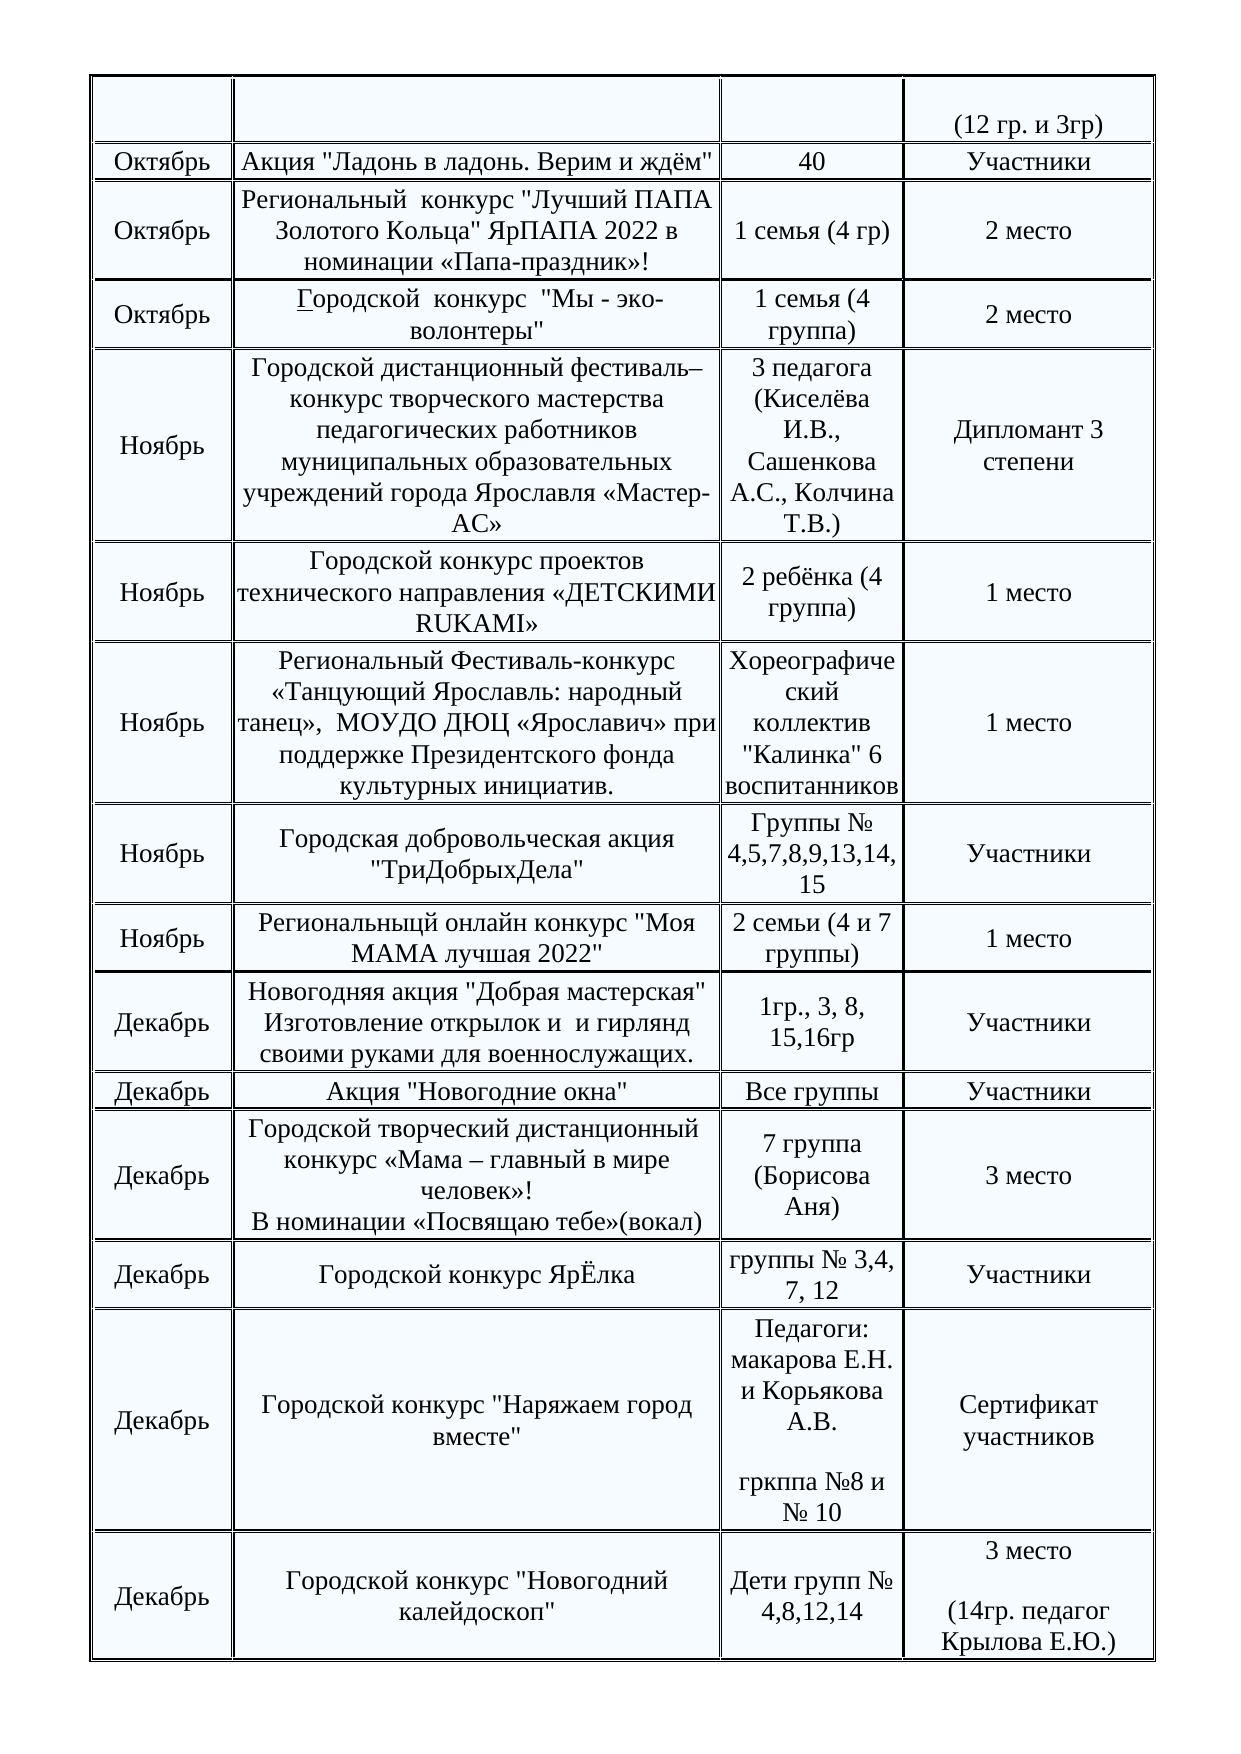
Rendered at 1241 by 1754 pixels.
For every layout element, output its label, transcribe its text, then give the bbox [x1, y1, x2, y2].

table_cell Городская добровольческая акция "ТриДобрыхДела" [235, 805, 719, 901]
table_cell Октябрь [93, 178, 231, 278]
table_cell Акция "Ладонь в ладонь. Верим и ждём" [235, 144, 719, 178]
table_cell 1 место [905, 901, 1153, 970]
table_cell Все группы [722, 1073, 902, 1107]
table_cell Городской конкурс "Мы - эко-волонтеры" [235, 281, 719, 346]
table_cell Городской конкурс ЯрЁлка [235, 1242, 719, 1307]
table_cell 1гр., 3, 8, 15,16гр [722, 973, 902, 1070]
table_cell 2 место [905, 278, 1154, 346]
table_cell 3 педагога (Киселёва И.В., Сашенкова А.С., Колчина Т.В.) [722, 350, 902, 540]
table_cell Октябрь [93, 76, 233, 141]
table_cell Декабрь [93, 1238, 231, 1307]
table_cell Участники [903, 1070, 1154, 1107]
table_cell Ноябрь [93, 346, 231, 540]
table_cell 40 [722, 144, 902, 178]
table_cell Городской творческий дистанционный конкурс «Мама – главный в мире человек»! В номинации «Посвящаю тебе»(вокал) [235, 1111, 719, 1238]
table_cell Октябрь [91, 141, 233, 178]
table_cell Педагоги: макарова Е.Н. и Корьякова А.В. гркппа №8 и № 10 [722, 1310, 902, 1529]
table_cell 3 место [905, 1107, 1153, 1238]
table_cell группы № 3,4, 7, 12 [722, 1242, 902, 1307]
table_cell Дипломант 3 степени [905, 346, 1153, 540]
table_cell 2 ребёнка (4 группа) [722, 543, 902, 639]
table_cell 1 семья (4 группа) [722, 281, 902, 346]
table_cell Новогодняя акция "Добрая мастерская" Изготовление открылок и и гирлянд своими руками для военнослужащих. [235, 973, 719, 1070]
table_cell Декабрь [93, 1529, 233, 1658]
table_cell Участники [905, 1238, 1153, 1307]
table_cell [233, 77, 721, 141]
table_cell 7 группа (Борисова Аня) [722, 1111, 902, 1238]
table_cell Ноябрь [91, 540, 233, 639]
table_cell 3 место (14гр. педагог Крылова Е.Ю.) [903, 1529, 1153, 1658]
table_cell Участники [905, 970, 1153, 1070]
table_cell Участники [903, 802, 1154, 901]
table_cell Ноябрь [93, 901, 231, 970]
table_cell Региональный Фестиваль-конкурс «Танцующий Ярославль: народный танец», МОУДО ДЮЦ «Ярославич» при поддержке Президентского фонда культурных инициатив. [235, 643, 719, 802]
table_cell Акция "Новогодние окна" [235, 1073, 719, 1107]
table_cell Декабрь [91, 1070, 233, 1107]
table_cell Дети групп № 4,8,12,14 [721, 1533, 903, 1658]
table_cell 2 семьи (4 и 7 группы) [722, 905, 902, 970]
table_cell Сертификат участников [903, 1307, 1154, 1529]
table_cell Региональныцй онлайн конкурс "Моя МАМА лучшая 2022" [235, 905, 719, 970]
table_cell Региональный конкурс "Лучший ПАПА Золотого Кольца" ЯрПАПА 2022 в номинации «Папа-праздник»! [235, 182, 719, 278]
table_cell Городской конкурс проектов технического направления «ДЕТСКИМИ RUKAMI» [235, 543, 719, 639]
table_cell Декабрь [93, 970, 231, 1070]
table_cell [903, 77, 1153, 141]
table_cell Декабрь [93, 1107, 231, 1238]
table_cell Ноябрь [91, 802, 233, 901]
table_cell 1 место [903, 540, 1154, 639]
table_cell Городской дистанционный фестиваль–конкурс творческого мастерства педагогических работников муниципальных образовательных учреждений города Ярославля «Мастер-АС» [235, 350, 719, 540]
table_cell Ноябрь [93, 640, 231, 802]
table_cell Городской конкурс "Новогодний калейдоскоп" [233, 1533, 721, 1658]
table_cell Декабрь [91, 1307, 233, 1529]
table_cell 1 семья (4 гр) [722, 182, 902, 278]
table_cell 2 место [905, 178, 1153, 278]
table_cell 1 место [905, 640, 1153, 802]
table_cell Октябрь [91, 278, 231, 346]
table_cell Городской конкурс "Наряжаем город вместе" [235, 1310, 719, 1529]
table_cell Участники [903, 141, 1154, 178]
table_cell Хореографический коллектив "Калинка" 6 воспитанников [722, 643, 902, 802]
table_cell Группы № 4,5,7,8,9,13,14,15 [722, 805, 902, 901]
table_cell 6 [721, 76, 903, 141]
